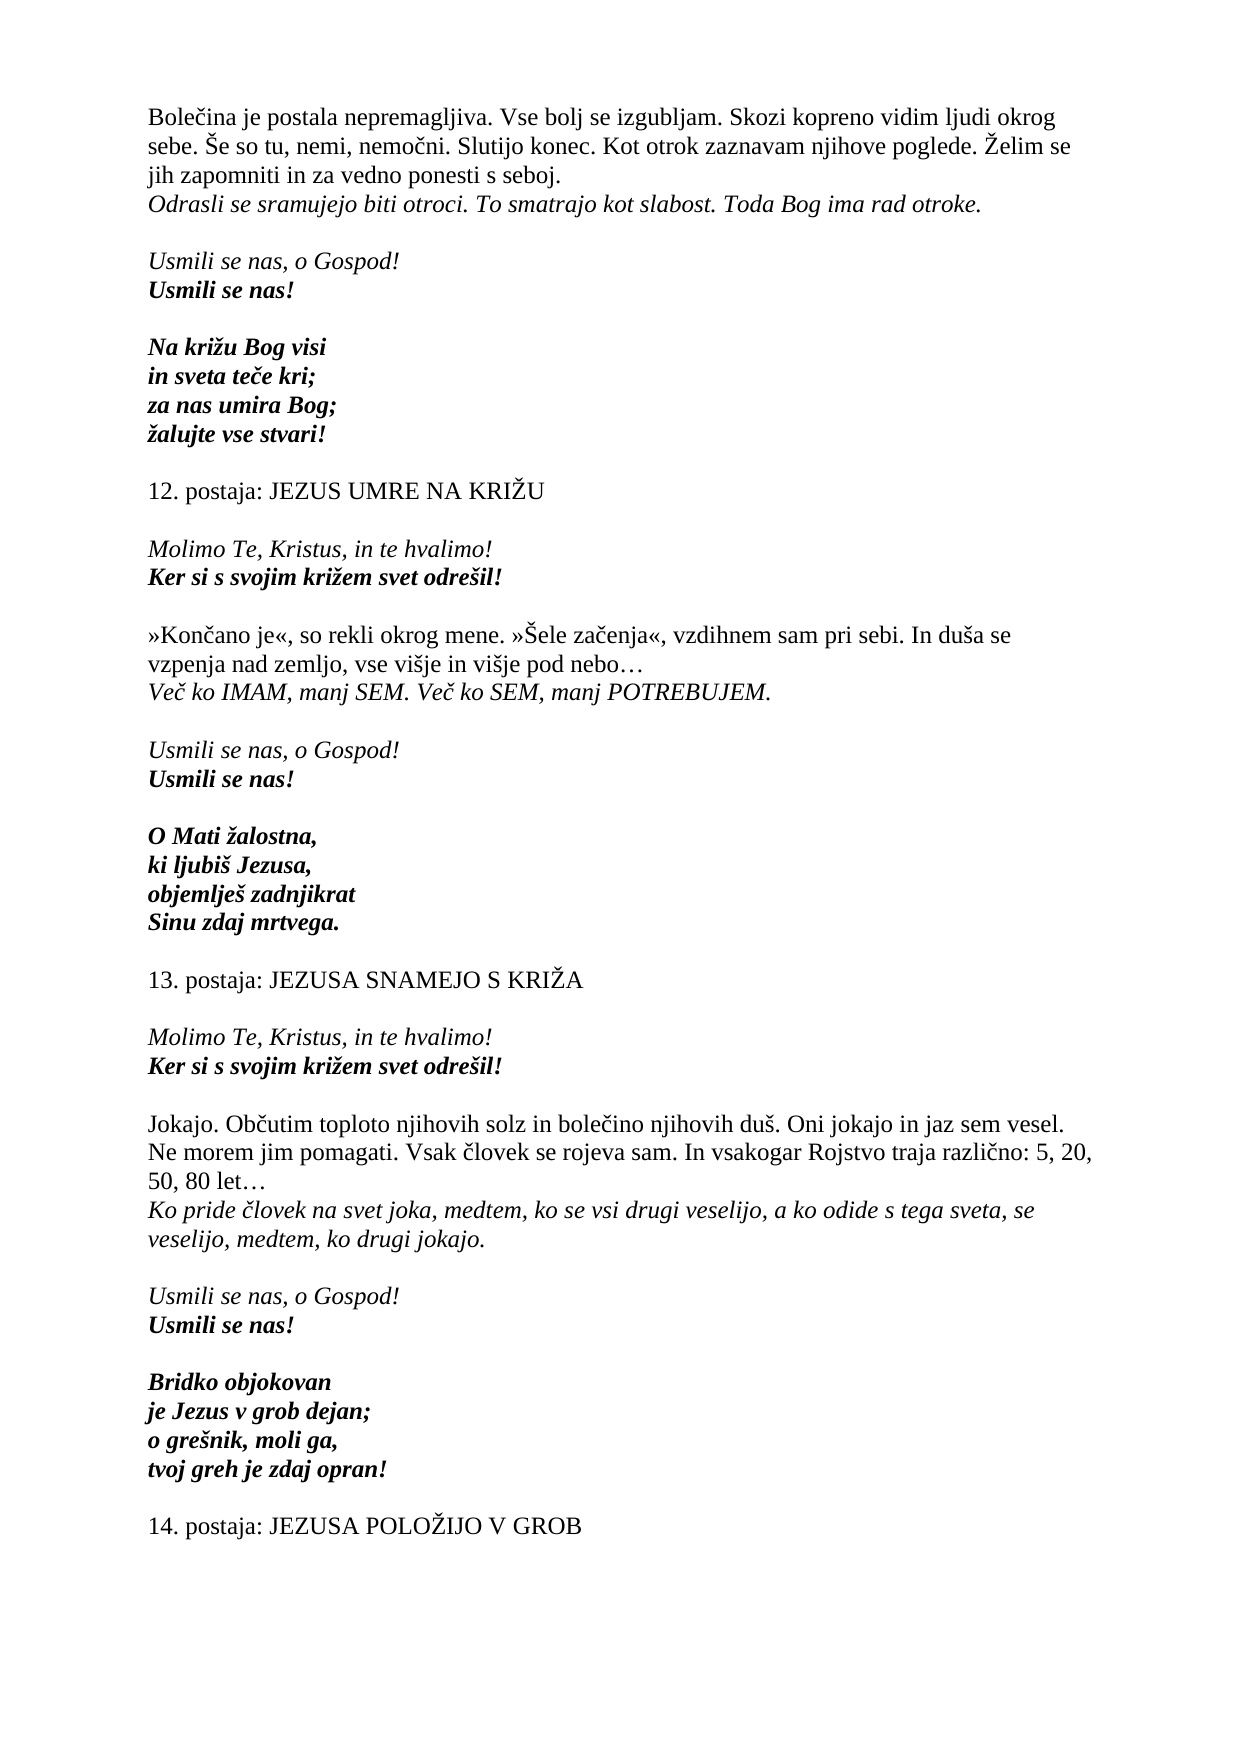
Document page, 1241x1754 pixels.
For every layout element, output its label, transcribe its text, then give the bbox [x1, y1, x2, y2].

text ki ljubiš Jezusa, [148, 850, 1093, 879]
text Več ko IMAM, manj SEM. Več ko SEM, manj POTREBUJEM. [148, 677, 1093, 706]
text je Jezus v grob dejan; [148, 1396, 1093, 1425]
text O Mati žalostna, [148, 821, 1093, 850]
text Usmili se nas, o Gospod! [148, 1281, 1093, 1310]
text 13. postaja: JEZUSA SNAMEJO S KRIŽA [148, 965, 1093, 994]
text 14. postaja: JEZUSA POLOŽIJO V GROB [148, 1511, 1093, 1540]
text Usmili se nas, o Gospod! [148, 246, 1093, 275]
text Bolečina je postala nepremagljiva. Vse bolj se izgubljam. Skozi kopreno vidim ljudi okrog sebe. Še so tu, nemi, nemočni. Slutijo konec. Kot otrok zaznavam njihove poglede. Želim se jih zapomniti in za vedno ponesti s seboj. [148, 102, 1093, 189]
text »Končano je«, so rekli okrog mene. »Šele začenja«, vzdihnem sam pri sebi. In duša se vzpenja nad zemljo, vse višje in višje pod nebo… [148, 620, 1093, 677]
subtitle Ker si s svojim križem svet odrešil! [148, 562, 1093, 591]
text o grešnik, moli ga, [148, 1425, 1093, 1454]
text Usmili se nas, o Gospod! [148, 735, 1093, 764]
subtitle Ker si s svojim križem svet odrešil! [148, 1051, 1093, 1080]
text Ko pride človek na svet joka, medtem, ko se vsi drugi veselijo, a ko odide s tega sveta, se veselijo, medtem, ko drugi jokajo. [148, 1195, 1093, 1252]
text in sveta teče kri; [148, 361, 1093, 390]
text Usmili se nas! [148, 764, 1093, 792]
text Na križu Bog visi [148, 332, 1093, 361]
text Jokajo. Občutim toploto njihovih solz in bolečino njihovih duš. Oni jokajo in jaz sem vesel. Ne morem jim pomagati. Vsak človek se rojeva sam. In vsakogar Rojstvo traja različno: 5, 20, 50, 80 let… [148, 1109, 1093, 1195]
text za nas umira Bog; [148, 390, 1093, 419]
subtitle Molimo Te, Kristus, in te hvalimo! [148, 534, 1093, 562]
text tvoj greh je zdaj opran! [148, 1454, 1093, 1482]
text Bridko objokovan [148, 1367, 1093, 1396]
text Usmili se nas! [148, 1310, 1093, 1339]
text žalujte vse stvari! [148, 419, 1093, 447]
text 12. postaja: JEZUS UMRE NA KRIŽU [148, 476, 1093, 505]
text Odrasli se sramujejo biti otroci. To smatrajo kot slabost. Toda Bog ima rad otroke. [148, 189, 1093, 217]
text objemlješ zadnjikrat [148, 879, 1093, 907]
text Sinu zdaj mrtvega. [148, 907, 1093, 936]
text Usmili se nas! [148, 275, 1093, 304]
subtitle Molimo Te, Kristus, in te hvalimo! [148, 1022, 1093, 1051]
